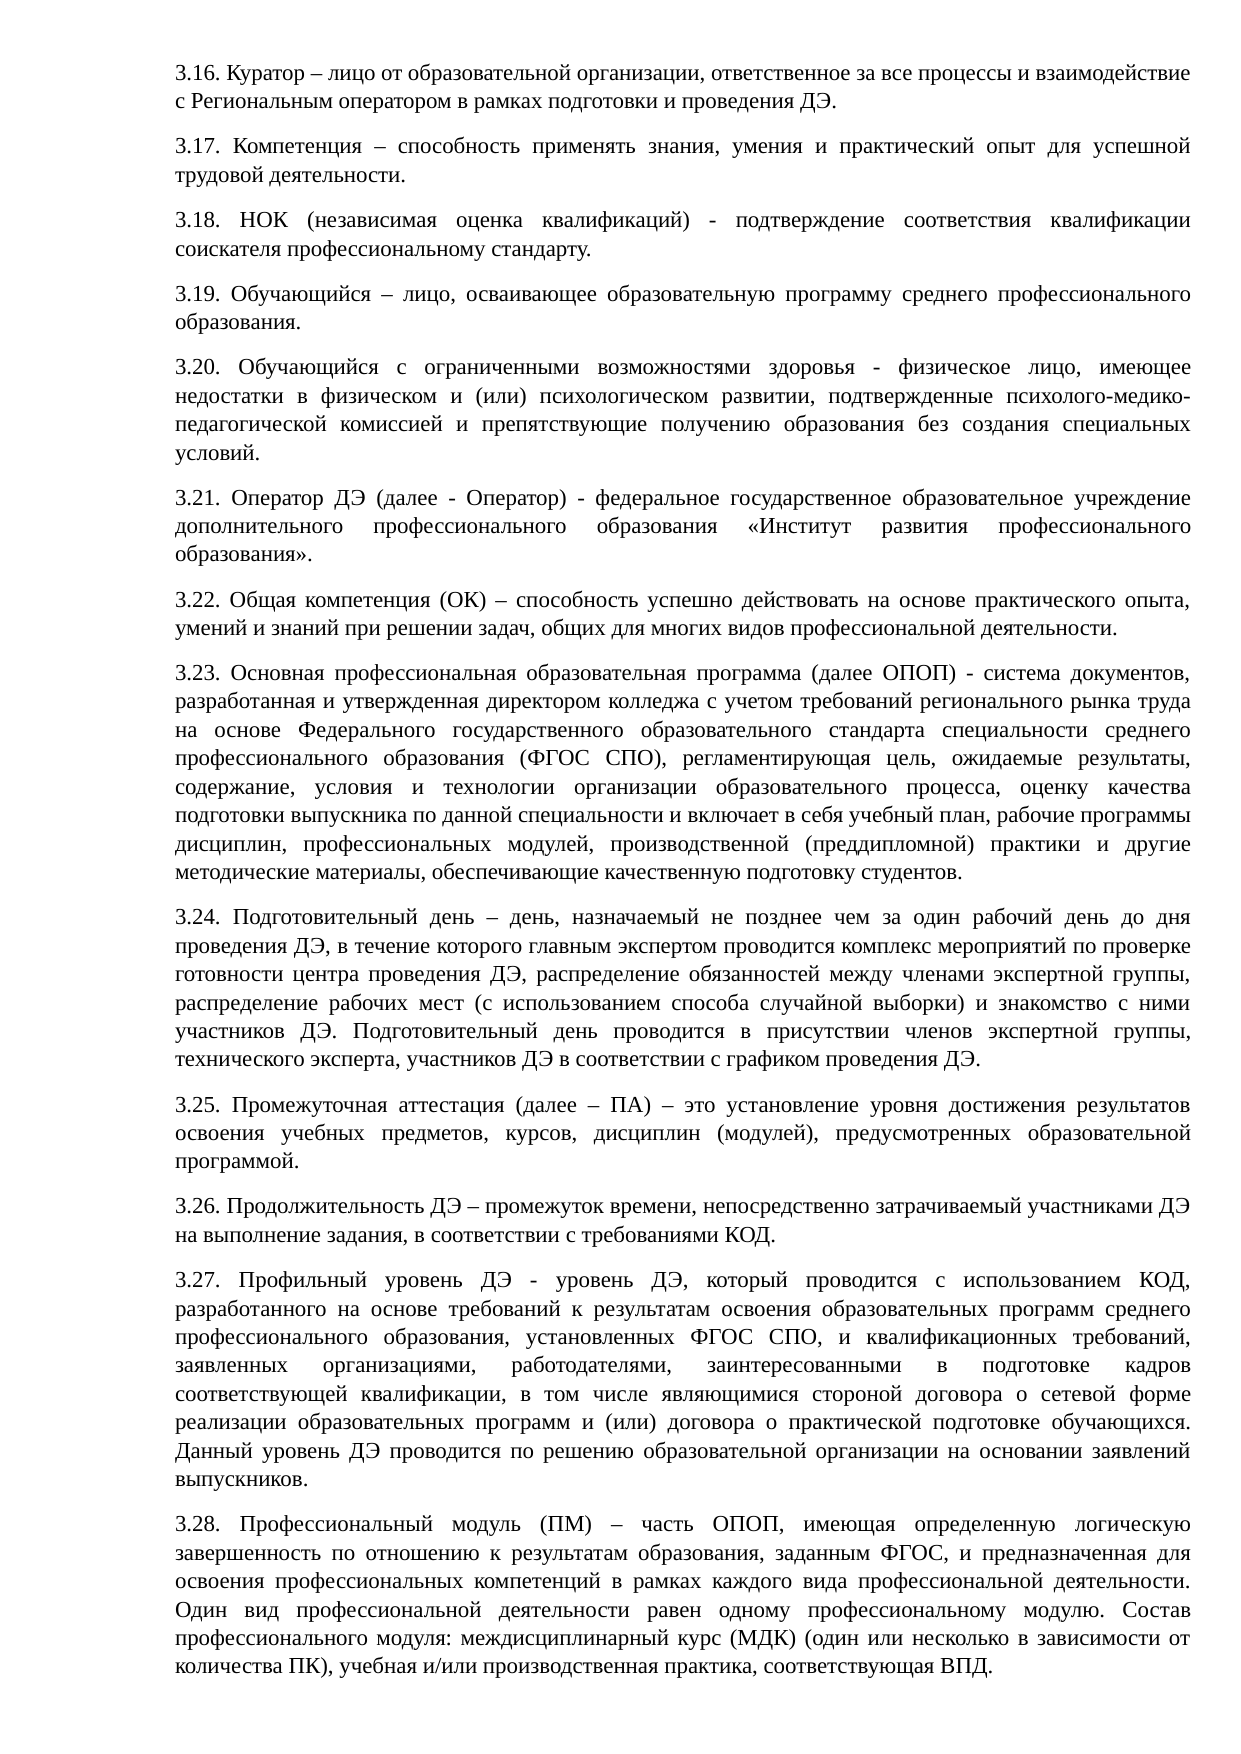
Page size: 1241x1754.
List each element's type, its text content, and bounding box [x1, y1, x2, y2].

text 3.22. Общая компетенция (ОК) – способность успешно действовать на основе практического опыта, умений и знаний при решении задач, общих для многих видов профессиональной деятельности. [175, 586, 1192, 640]
text 3.18. НОК (независимая оценка квалификаций) - подтверждение соответствия квалификации соискателя профессиональному стандарту. [175, 206, 1192, 261]
text 3.20. Обучающийся с ограниченными возможностями здоровья - физическое лицо, имеющее недостатки в физическом и (или) психологическом развитии, подтвержденные психолого-медико-педагогической комиссией и препятствующие получению образования без создания специальных условий. [175, 353, 1192, 465]
text 3.21. Оператор ДЭ (далее - Оператор) - федеральное государственное образовательное учреждение дополнительного профессионального образования «Институт развития профессионального образования». [175, 484, 1192, 567]
text 3.19. Обучающийся – лицо, осваивающее образовательную программу среднего профессионального образования. [175, 280, 1192, 334]
text 3.17. Компетенция – способность применять знания, умения и практический опыт для успешной трудовой деятельности. [175, 133, 1192, 187]
text 3.28. Профессиональный модуль (ПМ) – часть ОПОП, имеющая определенную логическую завершенность по отношению к результатам образования, заданным ФГОС, и предназначенная для освоения профессиональных компетенций в рамках каждого вида профессиональной деятельности. Один вид профессиональной деятельности равен одному профессиональному модулю. Состав профессионального модуля: междисциплинарный курс (МДК) (один или несколько в зависимости от количества ПК), учебная и/или производственная практика, соответствующая ВПД. [175, 1510, 1192, 1679]
text 3.25. Промежуточная аттестация (далее – ПА) – это установление уровня достижения результатов освоения учебных предметов, курсов, дисциплин (модулей), предусмотренных образовательной программой. [175, 1091, 1192, 1174]
text 3.27. Профильный уровень ДЭ - уровень ДЭ, который проводится с использованием КОД, разработанного на основе требований к результатам освоения образовательных программ среднего профессионального образования, установленных ФГОС СПО, и квалификационных требований, заявленных организациями, работодателями, заинтересованными в подготовке кадров соответствующей квалификации, в том числе являющимися стороной договора о сетевой форме реализации образовательных программ и (или) договора о практической подготовке обучающихся. Данный уровень ДЭ проводится по решению образовательной организации на основании заявлений выпускников. [175, 1266, 1192, 1492]
text 3.23. Основная профессиональная образовательная программа (далее ОПОП) - система документов, разработанная и утвержденная директором колледжа с учетом требований регионального рынка труда на основе Федерального государственного образовательного стандарта специальности среднего профессионального образования (ФГОС СПО), регламентирующая цель, ожидаемые результаты, содержание, условия и технологии организации образовательного процесса, оценку качества подготовки выпускника по данной специальности и включает в себя учебный план, рабочие программы дисциплин, профессиональных модулей, производственной (преддипломной) практики и другие методические материалы, обеспечивающие качественную подготовку студентов. [175, 659, 1192, 884]
text 3.16. Куратор – лицо от образовательной организации, ответственное за все процессы и взаимодействие с Региональным оператором в рамках подготовки и проведения ДЭ. [175, 59, 1192, 114]
text 3.26. Продолжительность ДЭ – промежуток времени, непосредственно затрачиваемый участниками ДЭ на выполнение задания, в соответствии с требованиями КОД. [175, 1193, 1192, 1247]
text 3.24. Подготовительный день – день, назначаемый не позднее чем за один рабочий день до дня проведения ДЭ, в течение которого главным экспертом проводится комплекс мероприятий по проверке готовности центра проведения ДЭ, распределение обязанностей между членами экспертной группы, распределение рабочих мест (с использованием способа случайной выборки) и знакомство с ними участников ДЭ. Подготовительный день проводится в присутствии членов экспертной группы, технического эксперта, участников ДЭ в соответствии с графиком проведения ДЭ. [175, 903, 1192, 1072]
